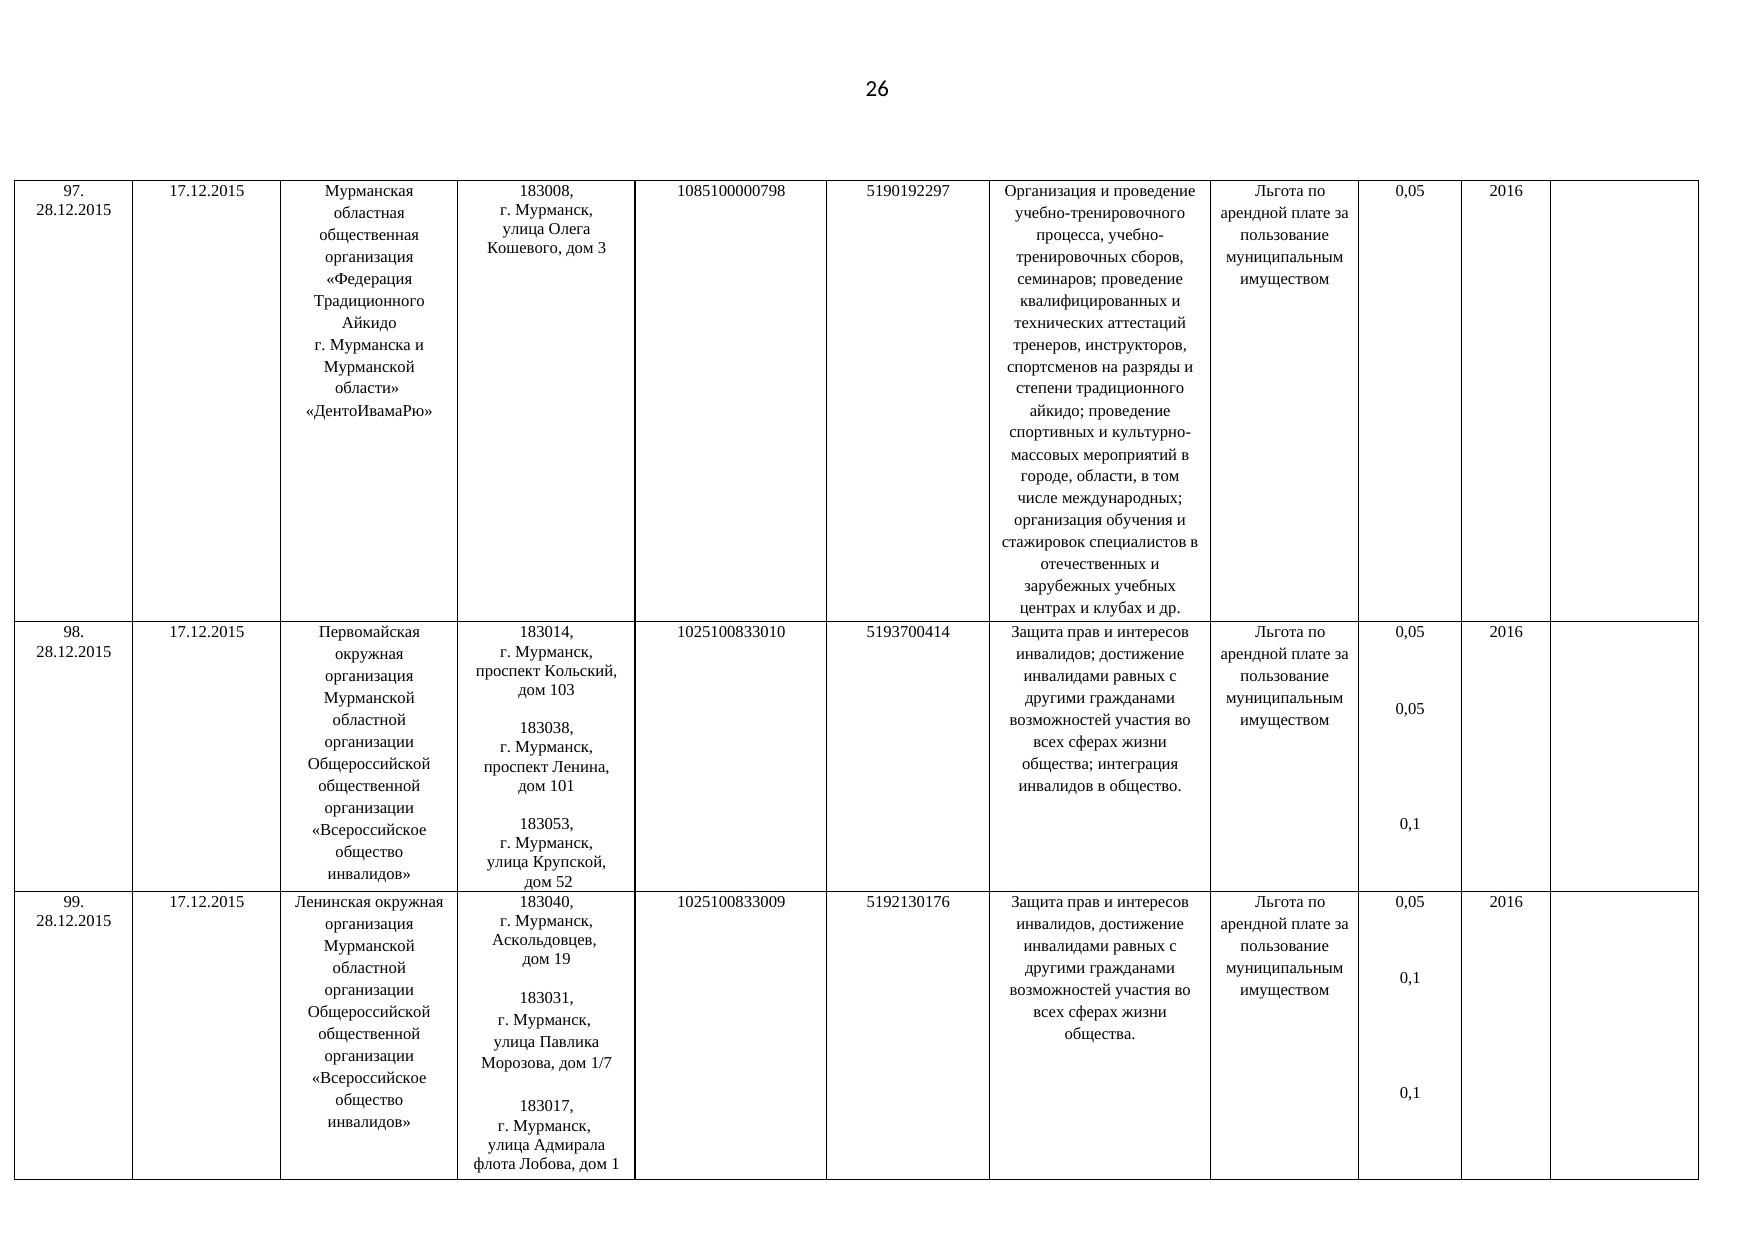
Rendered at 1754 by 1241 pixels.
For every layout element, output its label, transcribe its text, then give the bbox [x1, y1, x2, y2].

table_cell 17.12.2015 [133, 622, 280, 891]
table_cell [1551, 892, 1698, 1179]
table_cell 1025100833009 [636, 892, 826, 1179]
table_cell 17.12.2015 [133, 892, 280, 1179]
table_cell Мурманская областная общественная организация «Федерация Традиционного Айкидо г. Мурманска и Мурманской области» «ДентоИвамаРю» [281, 181, 457, 621]
table_cell Защита прав и интересов инвалидов, достижение инвалидами равных с другими гражданами возможностей участия во всех сферах жизни общества. [990, 892, 1210, 1179]
table_cell Организация и проведение учебно-тренировочного процесса, учебно-тренировочных сборов, семинаров; проведение квалифицированных и технических аттестаций тренеров, инструкторов, спортсменов на разряды и степени традиционного айкидо; проведение спортивных и культурно-массовых мероприятий в городе, области, в том числе международных; организация обучения и стажировок специалистов в отечественных и зарубежных учебных центрах и клубах и др. [990, 181, 1210, 621]
table_cell Защита прав и интересов инвалидов; достижение инвалидами равных с другими гражданами возможностей участия во всех сферах жизни общества; интеграция инвалидов в общество. [990, 622, 1210, 891]
table_cell 2016 [1462, 181, 1550, 621]
table_cell 17.12.2015 [133, 181, 280, 621]
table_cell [1211, 892, 1358, 1179]
table_cell 5190192297 [827, 181, 989, 621]
table_cell [1551, 181, 1698, 621]
table_cell 98. 28.12.2015 [15, 622, 132, 891]
table_cell 5192130176 [827, 892, 989, 1179]
table_cell Льгота по арендной плате за пользование муниципальным имуществом [1211, 181, 1358, 621]
table_cell Первомайская окружная организация Мурманской областной организации Общероссийской общественной организации «Всероссийское общество инвалидов» [281, 622, 457, 891]
table_cell Льгота по арендной плате за пользование муниципальным имуществом [1211, 622, 1358, 891]
table_cell 0,05 0,05 0,1 [1359, 622, 1461, 891]
table_cell Ленинская окружная организация Мурманской областной организации Общероссийской общественной организации «Всероссийское общество инвалидов» [281, 892, 457, 1179]
table_cell 1025100833010 [636, 622, 826, 891]
table_cell 2016 [1462, 892, 1550, 1179]
table_cell 5193700414 [827, 622, 989, 891]
table_cell [1551, 622, 1698, 891]
table_cell 183008, г. Мурманск, улица Олега Кошевого, дом 3 [458, 181, 634, 621]
table_cell 183014, г. Мурманск, проспект Кольский, дом 103 183038, г. Мурманск, проспект Ленина, дом 101 183053, г. Мурманск, улица Крупской, дом 52 [458, 622, 634, 891]
table_cell 0,05 0,1 0,1 [1359, 892, 1461, 1179]
table_cell 97. 28.12.2015 [15, 181, 132, 621]
table_cell 99. 28.12.2015 [15, 892, 132, 1179]
table_cell 1085100000798 [636, 181, 826, 621]
table_cell 183040, г. Мурманск, Аскольдовцев, дом 19 183031, г. Мурманск, улица Павлика Морозова, дом 1/7 183017, г. Мурманск, улица Адмирала флота Лобова, дом 1 [458, 892, 634, 1179]
table_cell 0,05 [1359, 181, 1461, 621]
table_cell 2016 [1462, 622, 1550, 891]
